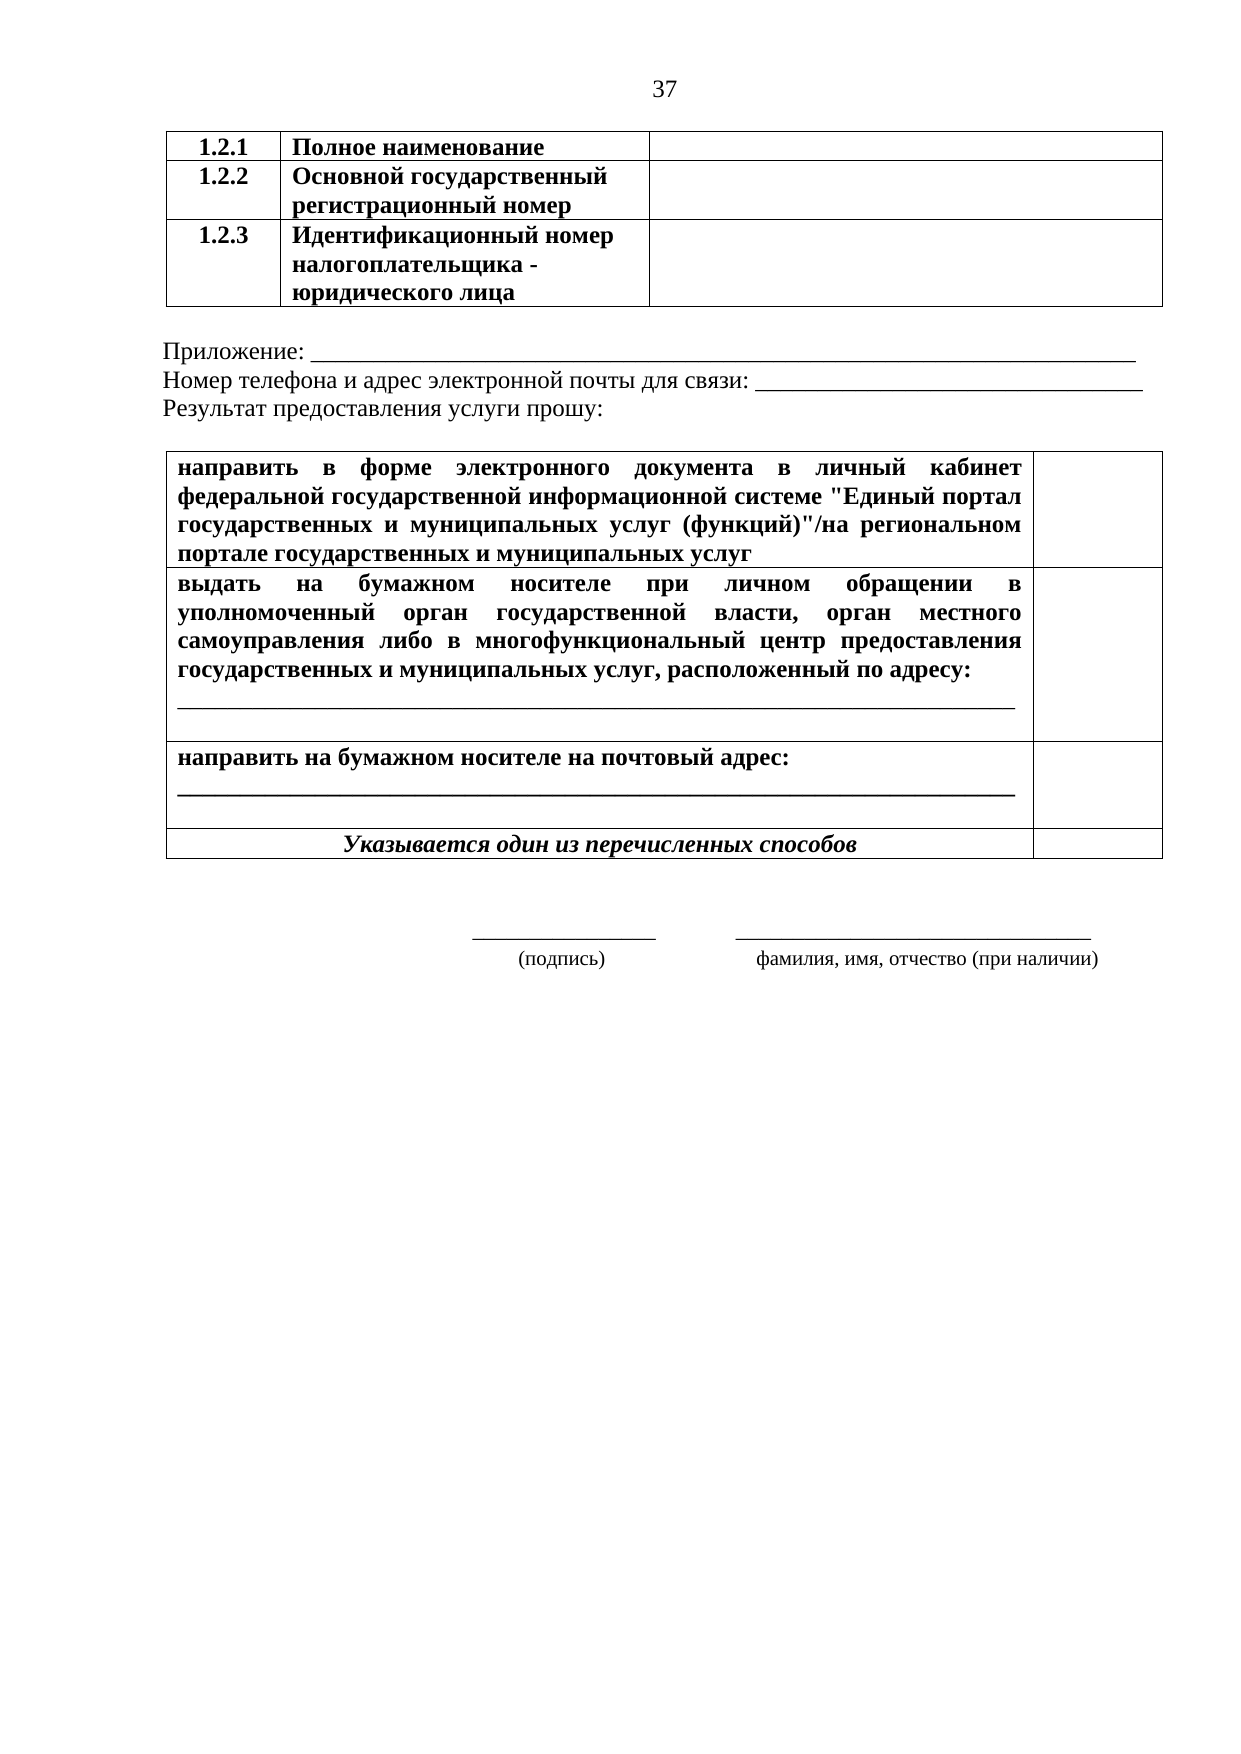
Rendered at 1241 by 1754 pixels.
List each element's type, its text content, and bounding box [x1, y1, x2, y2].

table_cell выдать на бумажном носителе при личном обращении в уполномоченный орган государственной власти, орган местного самоуправления либо в многофункциональный центр предоставления государственных и муниципальных услуг, расположенный по адресу: ___________________________________________________________________ [167, 568, 1033, 741]
table_cell [1034, 742, 1162, 828]
table_cell [650, 161, 1162, 219]
text Результат предоставления услуги прошу: [162, 393, 1152, 422]
table_cell [1034, 829, 1162, 858]
table_header Полное наименование [281, 132, 649, 160]
table_cell направить на бумажном носителе на почтовый адрес: ___________________________________________________________________ [167, 742, 1033, 828]
text (подпись) фамилия, имя, отчество (при наличии) [177, 946, 1152, 970]
table_cell [650, 220, 1162, 306]
table_header 1.2.1 [167, 132, 280, 160]
text ________________ _______________________________ [398, 916, 1152, 942]
table_cell [1034, 568, 1162, 741]
table_cell Основной государственный регистрационный номер [281, 161, 649, 219]
table_header [1034, 452, 1162, 567]
text Приложение: __________________________________________________________________ [162, 336, 1152, 365]
table_cell Указывается один из перечисленных способов [167, 829, 1033, 858]
table_header направить в форме электронного документа в личный кабинет федеральной государственной информационной системе "Единый портал государственных и муниципальных услуг (функций)"/на региональном портале государственных и муниципальных услуг [167, 452, 1033, 567]
text Номер телефона и адрес электронной почты для связи: _______________________________ [162, 365, 1152, 393]
table_cell 1.2.2 [167, 161, 280, 219]
table_cell 1.2.3 [167, 220, 280, 306]
table_cell Идентификационный номер налогоплательщика - юридического лица [281, 220, 649, 306]
table_header [650, 132, 1162, 160]
